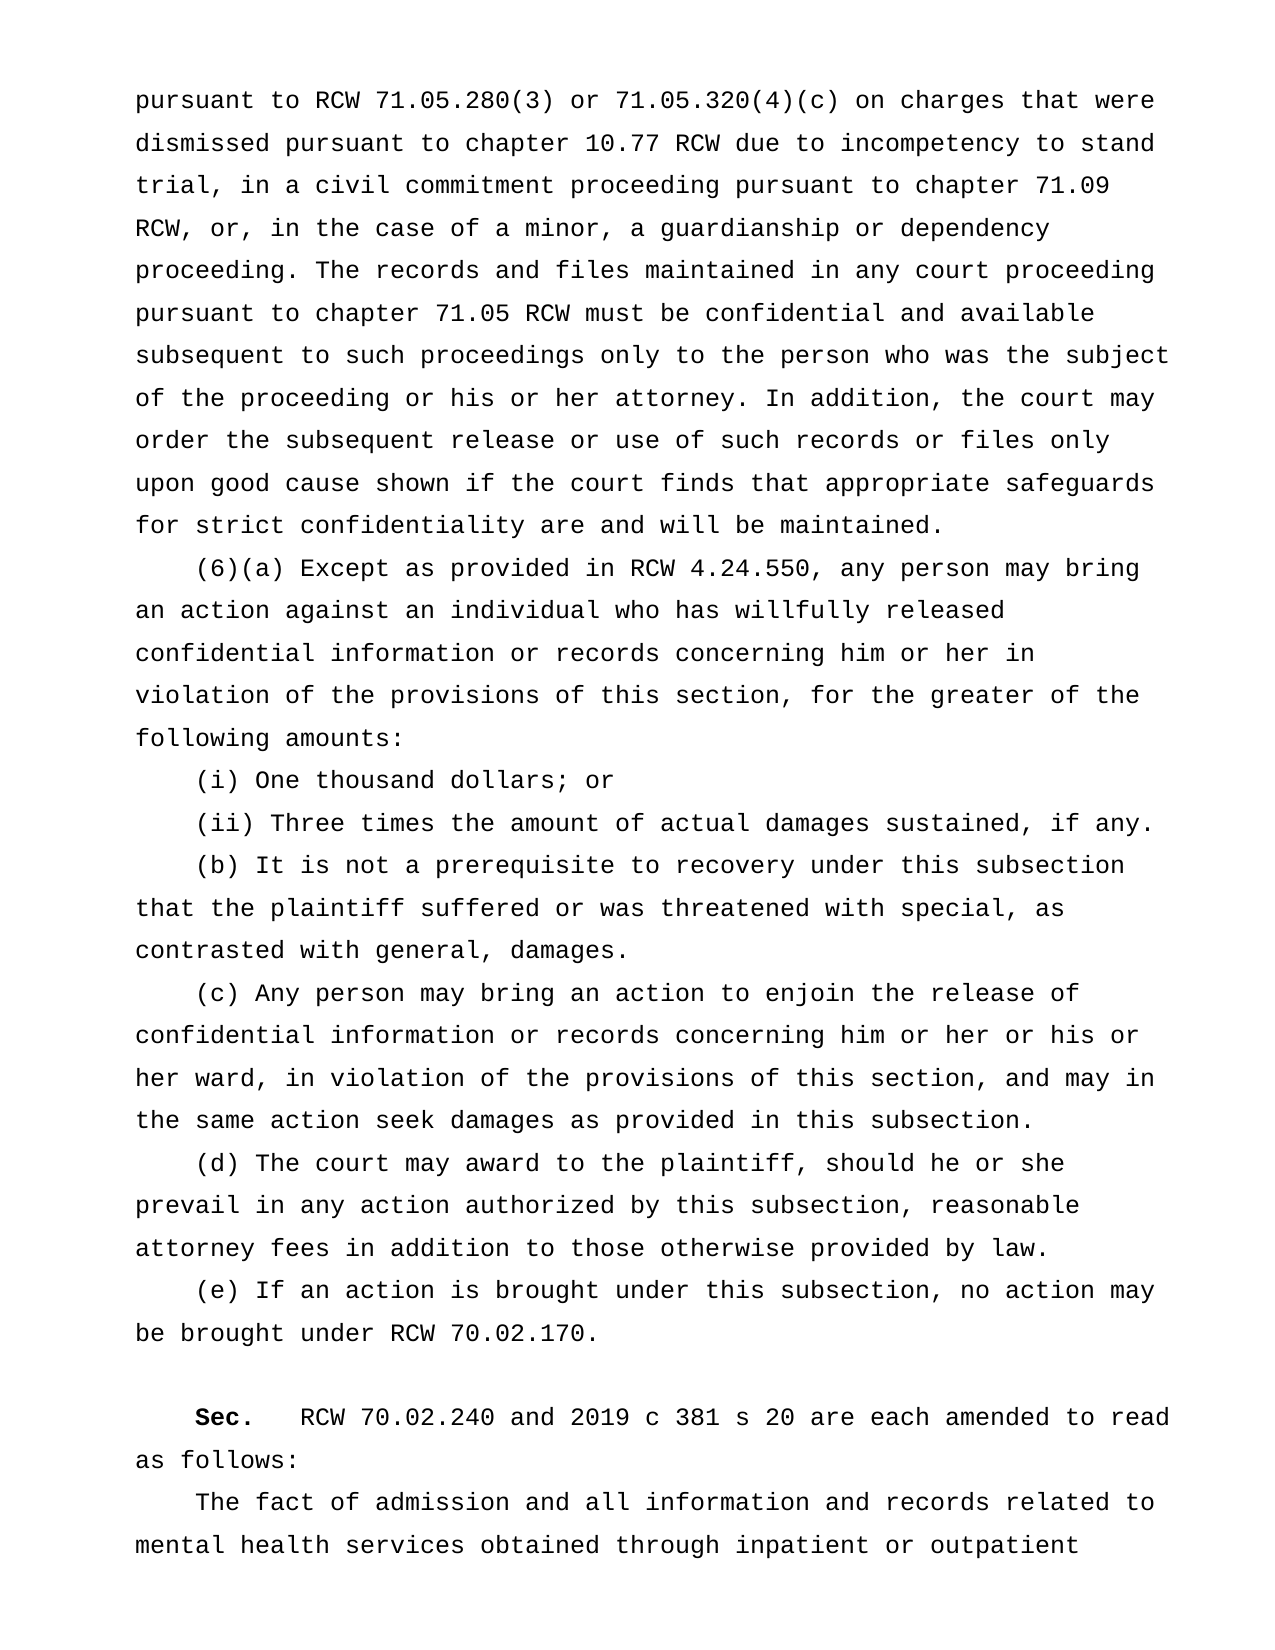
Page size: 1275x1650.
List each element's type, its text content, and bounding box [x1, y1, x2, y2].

text (e) If an action is brought under this subsection, no action may be brought under RCW 70.02.170. [135, 1265, 1170, 1350]
text (b) It is not a prerequisite to recovery under this subsection that the plaintiff suffered or was threatened with special, as contrasted with general, damages. [135, 840, 1170, 967]
text (ii) Three times the amount of actual damages sustained, if any. [135, 797, 1170, 840]
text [135, 1477, 1170, 1562]
text (d) The court may award to the plaintiff, should he or she prevail in any action authorized by this subsection, reasonable attorney fees in addition to those otherwise provided by law. [135, 1137, 1170, 1265]
text Sec. RCW 70.02.240 and 2019 c 381 s 20 are each amended to read as follows: [135, 1392, 1170, 1477]
text (6)(a) Except as provided in RCW 4.24.550, any person may bring an action against an individual who has willfully released confidential information or records concerning him or her in violation of the provisions of this section, for the greater of the following amounts: [135, 542, 1170, 755]
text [135, 75, 1170, 542]
text (i) One thousand dollars; or [135, 755, 1170, 797]
text (c) Any person may bring an action to enjoin the release of confidential information or records concerning him or her or his or her ward, in violation of the provisions of this section, and may in the same action seek damages as provided in this subsection. [135, 967, 1170, 1137]
